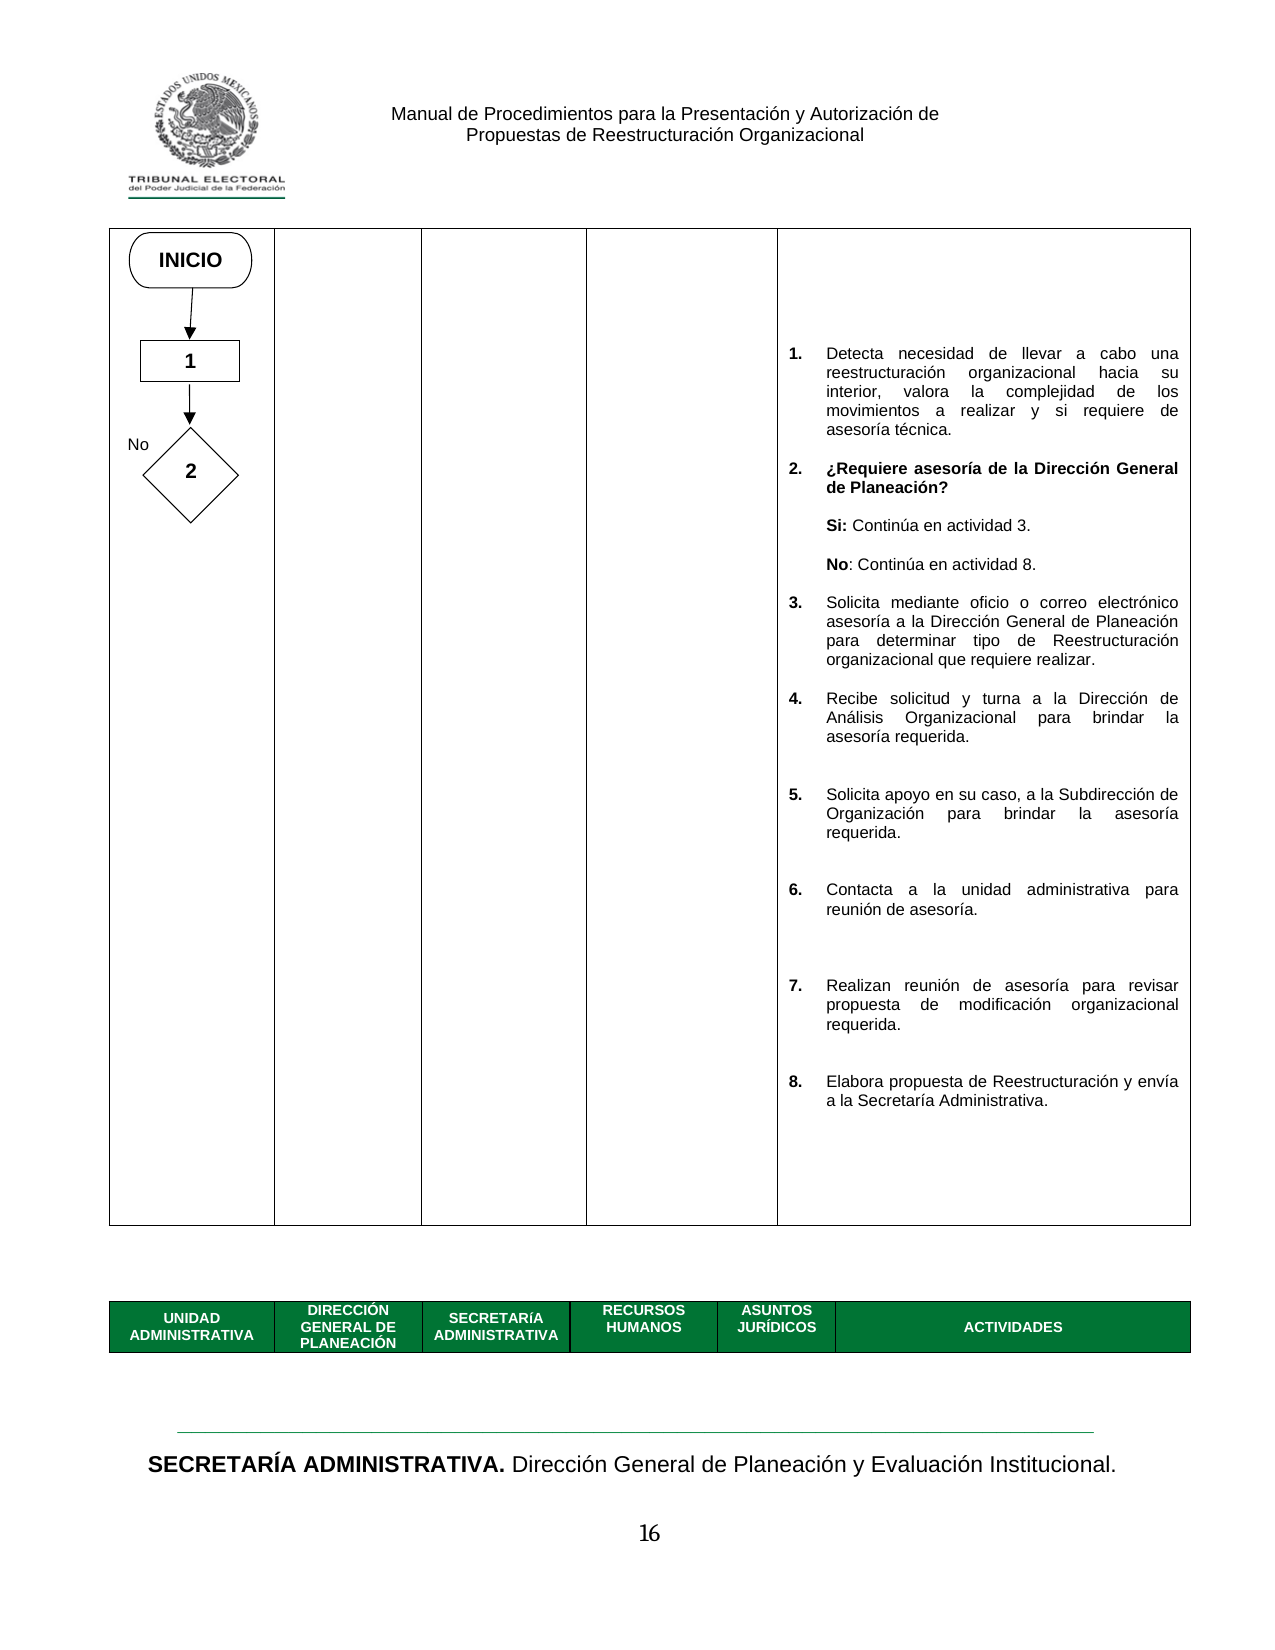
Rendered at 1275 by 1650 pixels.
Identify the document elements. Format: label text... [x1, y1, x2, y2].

table_cell [275, 229, 421, 1225]
table_cell Detecta necesidad de llevar a cabo una reestructuración organizacional hacia su interior, valora la complejidad de los movimientos a realizar y si requiere de asesoría técnica. ¿Requiere asesoría de la Dirección General de Planeación? Si: Continúa en actividad 3. No: Continúa en actividad 8. Solicita mediante oficio o correo electrónico asesoría a la Dirección General de Planeación para determinar tipo de Reestructuración organizacional que requiere realizar. Recibe solicitud y turna a la Dirección de Análisis Organizacional para brindar la asesoría requerida. Solicita apoyo en su caso, a la Subdirección de Organización para brindar la asesoría requerida. Contacta a la unidad administrativa para reunión de asesoría. Realizan reunión de asesoría para revisar propuesta de modificación organizacional requerida. Elabora propuesta de Reestructuración y envía a la Secretaría Administrativa. [778, 229, 1190, 1225]
table_header RECURSOS HUMANOS [571, 1302, 717, 1352]
table_header DIRECCIÓN GENERAL DE PLANEACIÓN [275, 1302, 422, 1352]
table_header ACTIVIDADES [836, 1302, 1190, 1352]
picture [128, 73, 286, 199]
table_header ASUNTOS JURÍDICOS [718, 1302, 835, 1352]
table_cell [587, 229, 777, 1225]
table_header SECRETARíA ADMINISTRATIVA [423, 1302, 569, 1352]
table_cell [110, 229, 274, 1225]
table_cell [422, 229, 586, 1225]
table_header UNIDAD ADMINISTRATIVA [110, 1302, 274, 1352]
